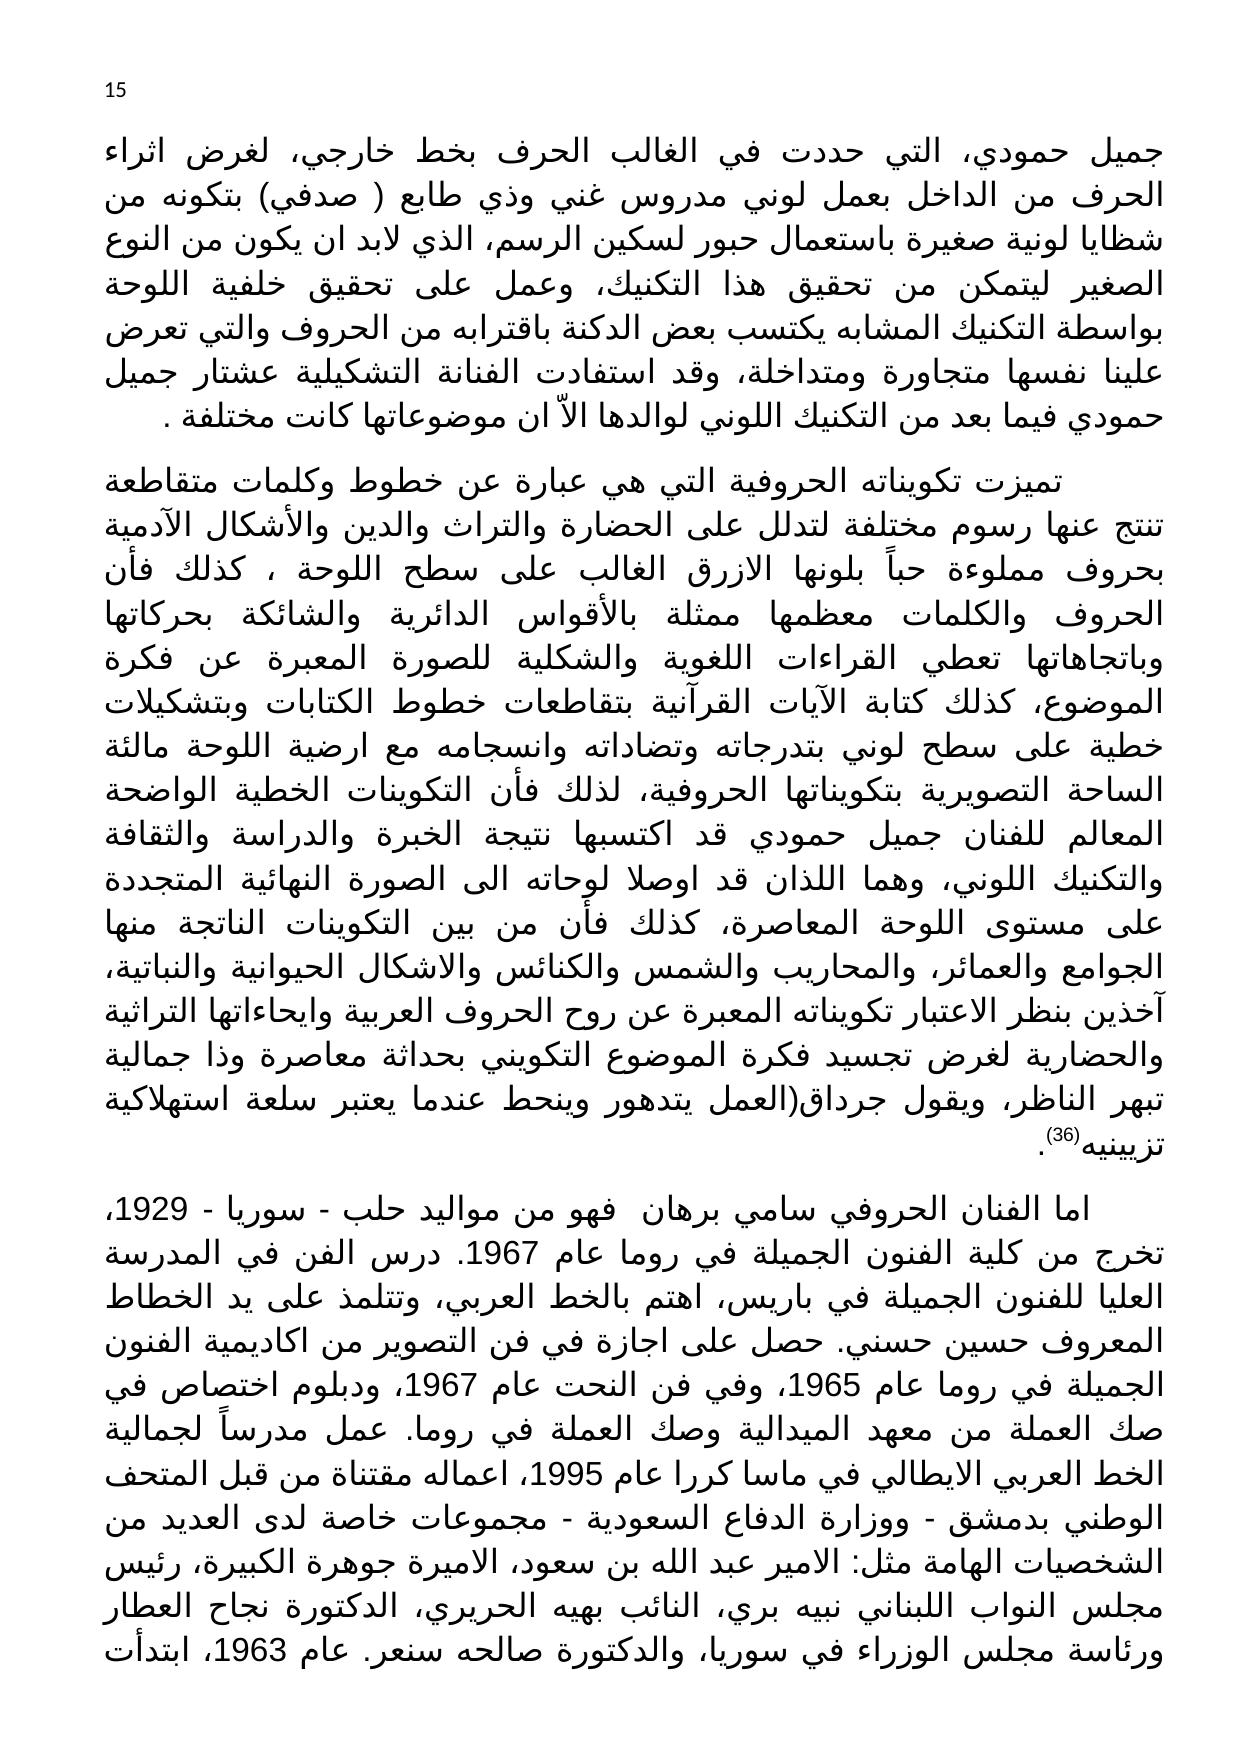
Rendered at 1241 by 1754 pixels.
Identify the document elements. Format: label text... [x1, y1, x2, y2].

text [103, 131, 1165, 434]
text تميزت تكويناته الحروفية التي هي عبارة عن خطوط وكلمات متقاطعة تنتج عنها رسوم مختلفة لتدلل على الحضارة والتراث والدين والأشكال الآدمية بحروف مملوءة حباً بلونها الازرق الغالب على سطح اللوحة ، كذلك فأن الحروف والكلمات معظمها ممثلة بالأقواس الدائرية والشائكة بحركاتها وباتجاهاتها تعطي القراءات اللغوية والشكلية للصورة المعبرة عن فكرة الموضوع، كذلك كتابة الآيات القرآنية بتقاطعات خطوط الكتابات وبتشكيلات خطية على سطح لوني بتدرجاته وتضاداته وانسجامه مع ارضية اللوحة مالئة الساحة التصويرية بتكويناتها الحروفية، لذلك فأن التكوينات الخطية الواضحة المعالم للفنان جميل حمودي قد اكتسبها نتيجة الخبرة والدراسة والثقافة والتكنيك اللوني، وهما اللذان قد اوصلا لوحاته الى الصورة النهائية المتجددة على مستوى اللوحة المعاصرة، كذلك فأن من بين التكوينات الناتجة منها الجوامع والعمائر، والمحاريب والشمس والكنائس والاشكال الحيوانية والنباتية، آخذين بنظر الاعتبار تكويناته المعبرة عن روح الحروف العربية وايحاءاتها التراثية والحضارية لغرض تجسيد فكرة الموضوع التكويني بحداثة معاصرة وذا جمالية تبهر الناظر، ويقول جرداق(العمل يتدهور وينحط عندما يعتبر سلعة استهلاكية تزيينيه(). [103, 461, 1165, 1162]
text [103, 1188, 1165, 1669]
